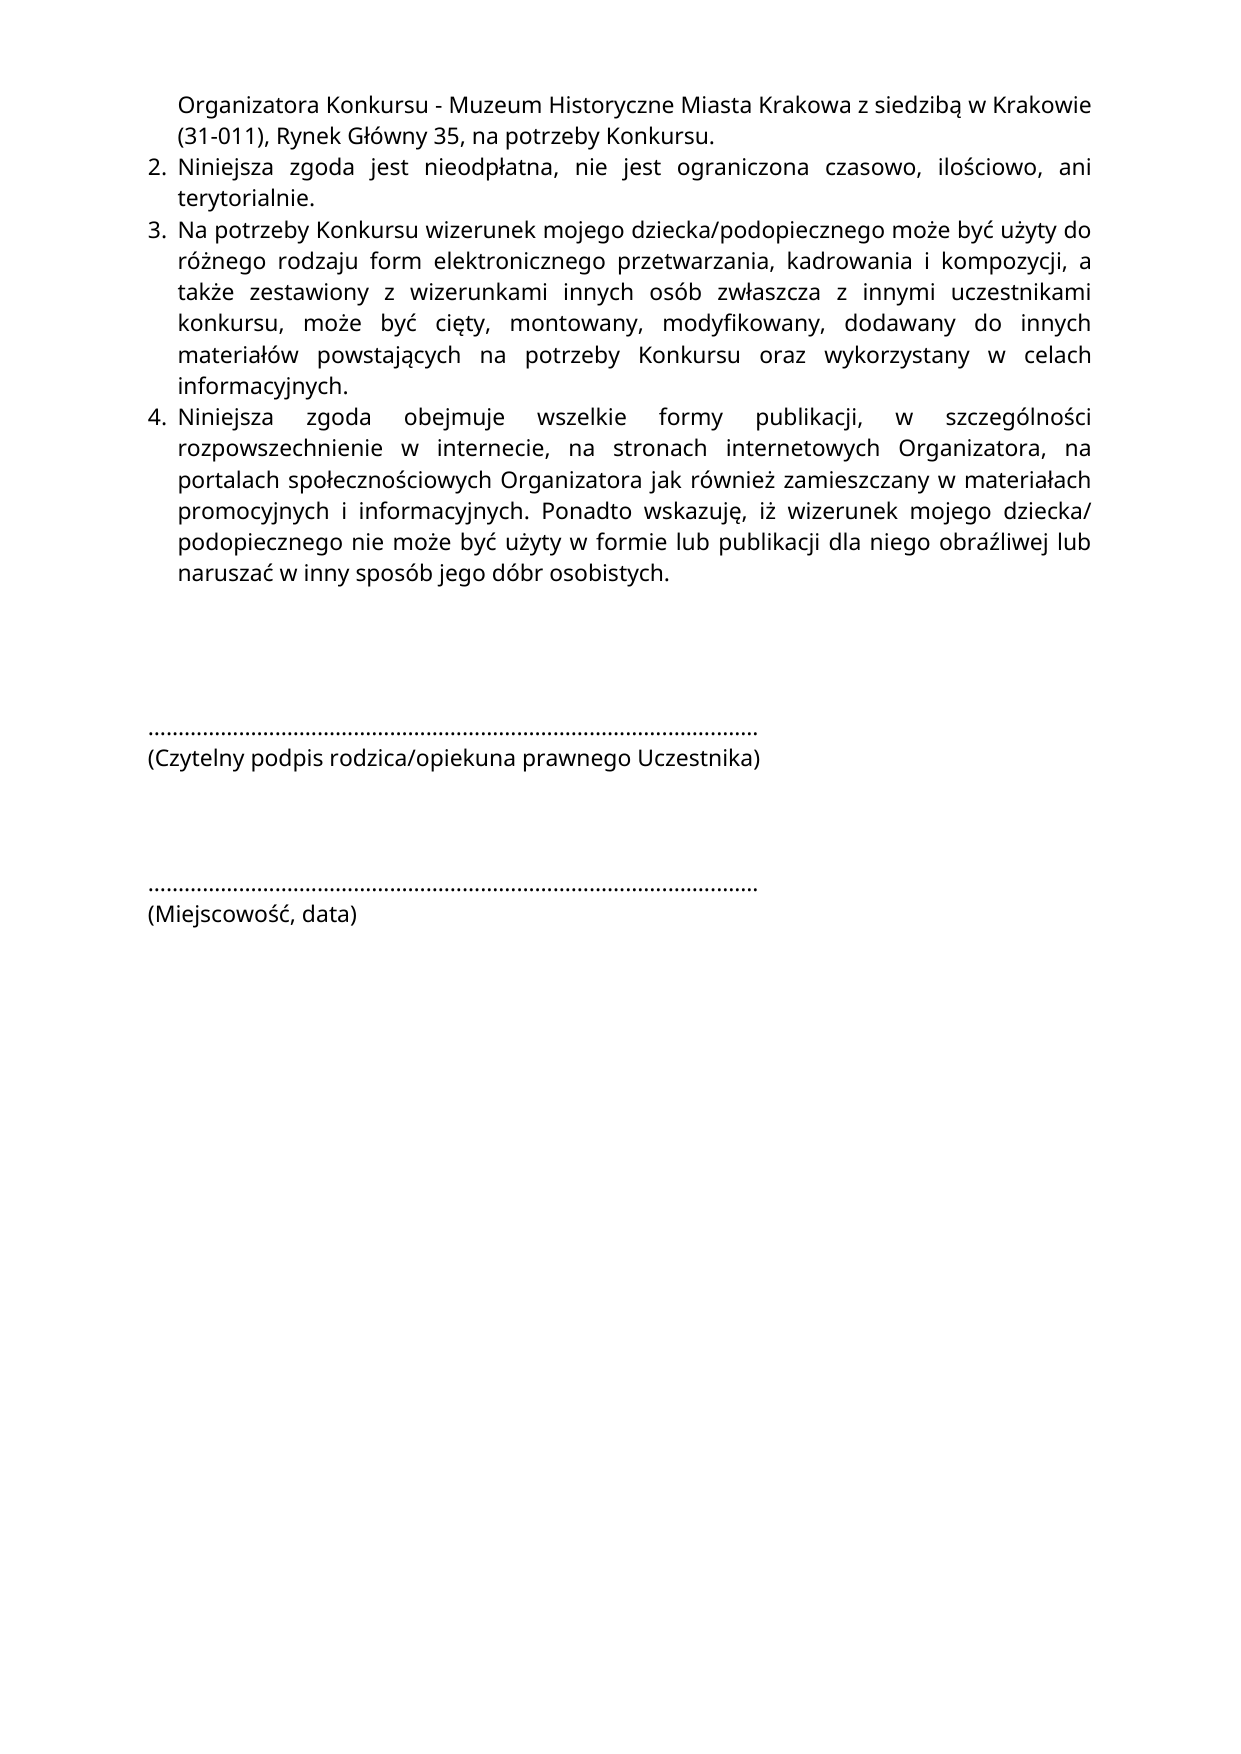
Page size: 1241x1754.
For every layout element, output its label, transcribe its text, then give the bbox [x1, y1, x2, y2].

text 4. Niniejsza zgoda obejmuje wszelkie formy publikacji, w szczególności rozpowszechnienie w internecie, na stronach internetowych Organizatora, na portalach społecznościowych Organizatora jak również zamieszczany w materiałach promocyjnych i informacyjnych. Ponadto wskazuję, iż wizerunek mojego dziecka/ podopiecznego nie może być użyty w formie lub publikacji dla niego obraźliwej lub naruszać w inny sposób jego dóbr osobistych. [148, 401, 1093, 589]
text 3. Na potrzeby Konkursu wizerunek mojego dziecka/podopiecznego może być użyty do różnego rodzaju form elektronicznego przetwarzania, kadrowania i kompozycji, a także zestawiony z wizerunkami innych osób zwłaszcza z innymi uczestnikami konkursu, może być cięty, montowany, modyfikowany, dodawany do innych materiałów powstających na potrzeby Konkursu oraz wykorzystany w celach informacyjnych. [148, 214, 1093, 401]
text (Miejscowość, data) [148, 898, 1093, 929]
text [148, 89, 1093, 151]
text ………………….………………………………………………………..……..…… [148, 867, 1093, 898]
text ………………….………………………………………………………..……..…… [148, 710, 1093, 742]
text (Czytelny podpis rodzica/opiekuna prawnego Uczestnika) [148, 742, 1093, 773]
text 2. Niniejsza zgoda jest nieodpłatna, nie jest ograniczona czasowo, ilościowo, ani terytorialnie. [148, 151, 1093, 214]
